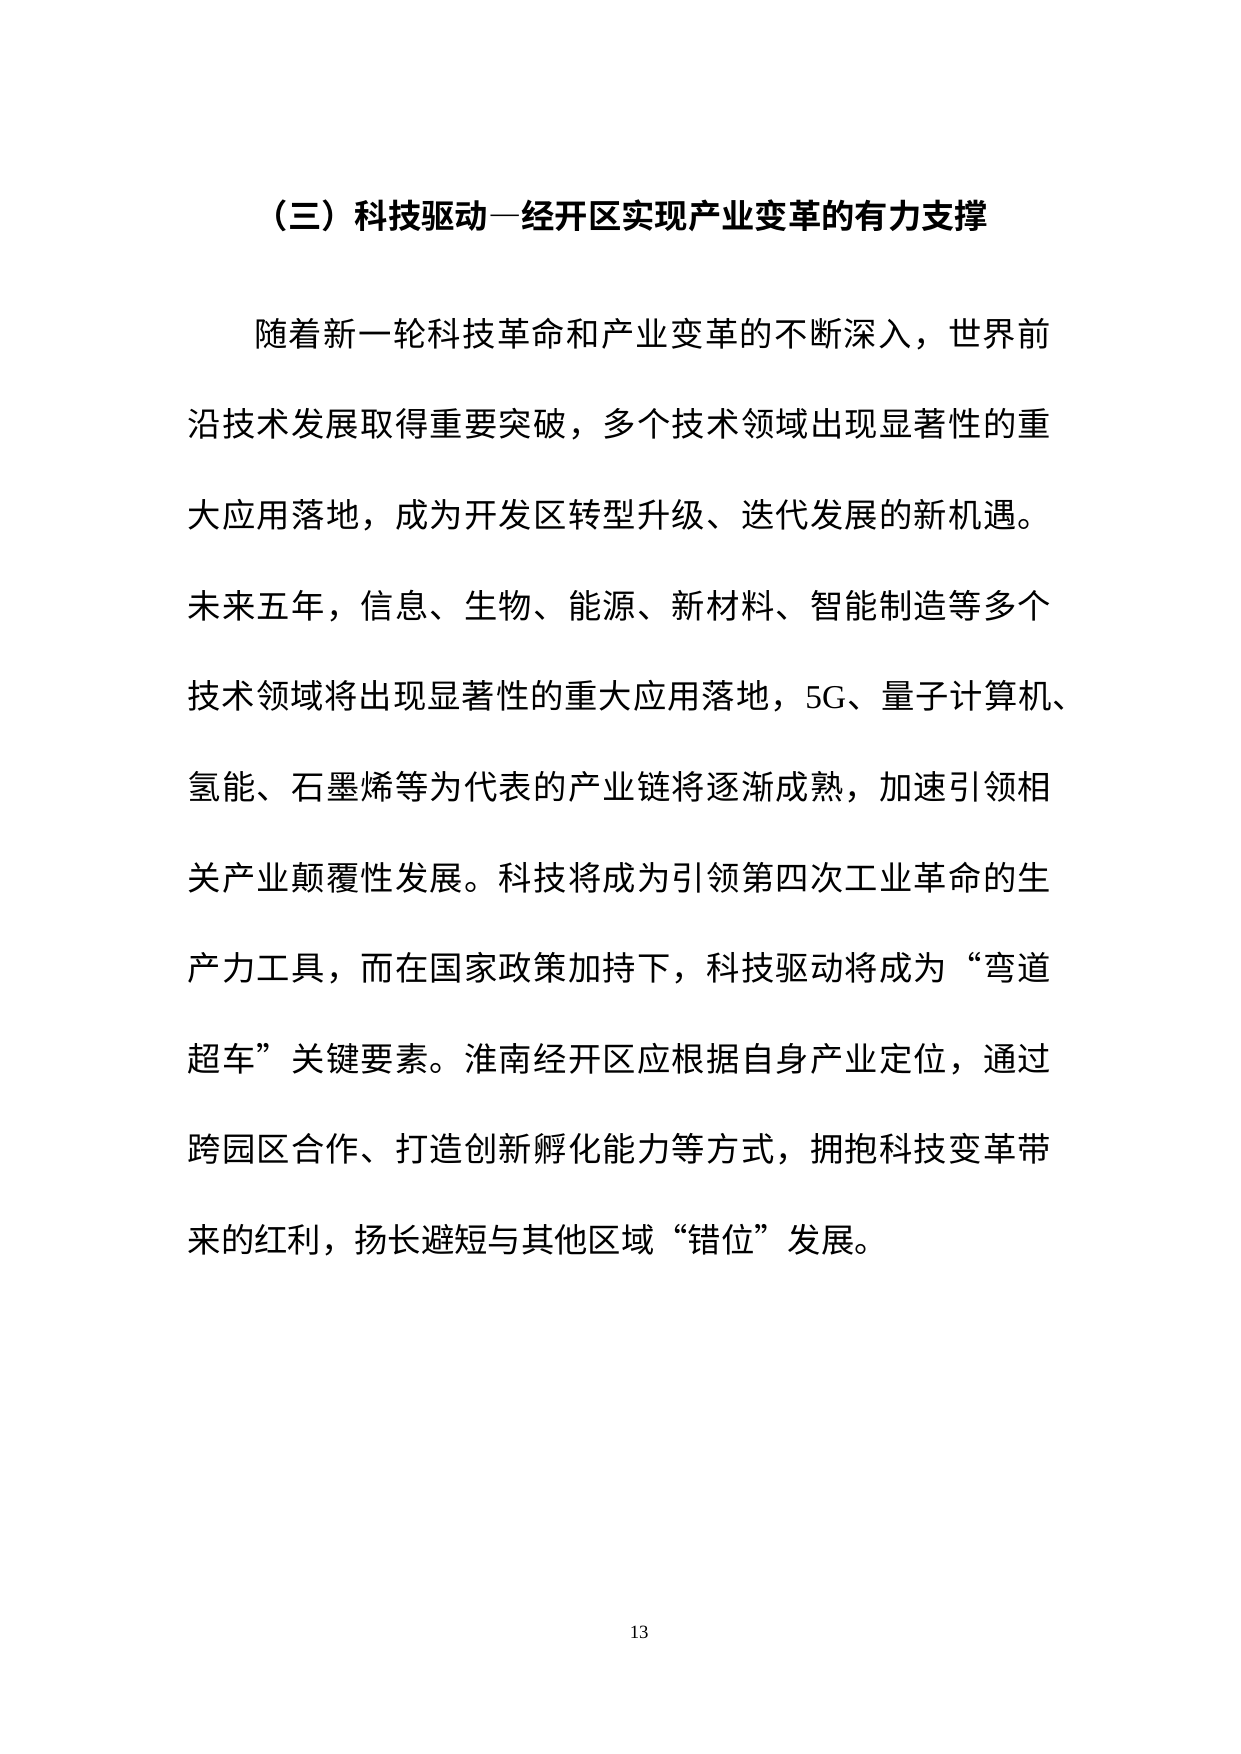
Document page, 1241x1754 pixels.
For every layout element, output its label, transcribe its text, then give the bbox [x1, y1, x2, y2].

subtitle （三）科技驱动—经开区实现产业变革的有力支撑 [187, 169, 1053, 259]
text 随着新一轮科技革命和产业变革的不断深入，世界前沿技术发展取得重要突破，多个技术领域出现显著性的重大应用落地，成为开发区转型升级、迭代发展的新机遇。未来五年，信息、生物、能源、新材料、智能制造等多个技术领域将出现显著性的重大应用落地，5G、量子计算机、氢能、石墨烯等为代表的产业链将逐渐成熟，加速引领相关产业颠覆性发展。科技将成为引领第四次工业革命的生产力工具，而在国家政策加持下，科技驱动将成为“弯道超车”关键要素。淮南经开区应根据自身产业定位，通过跨园区合作、打造创新孵化能力等方式，拥抱科技变革带来的红利，扬长避短与其他区域“错位”发展。 [187, 286, 1053, 1283]
